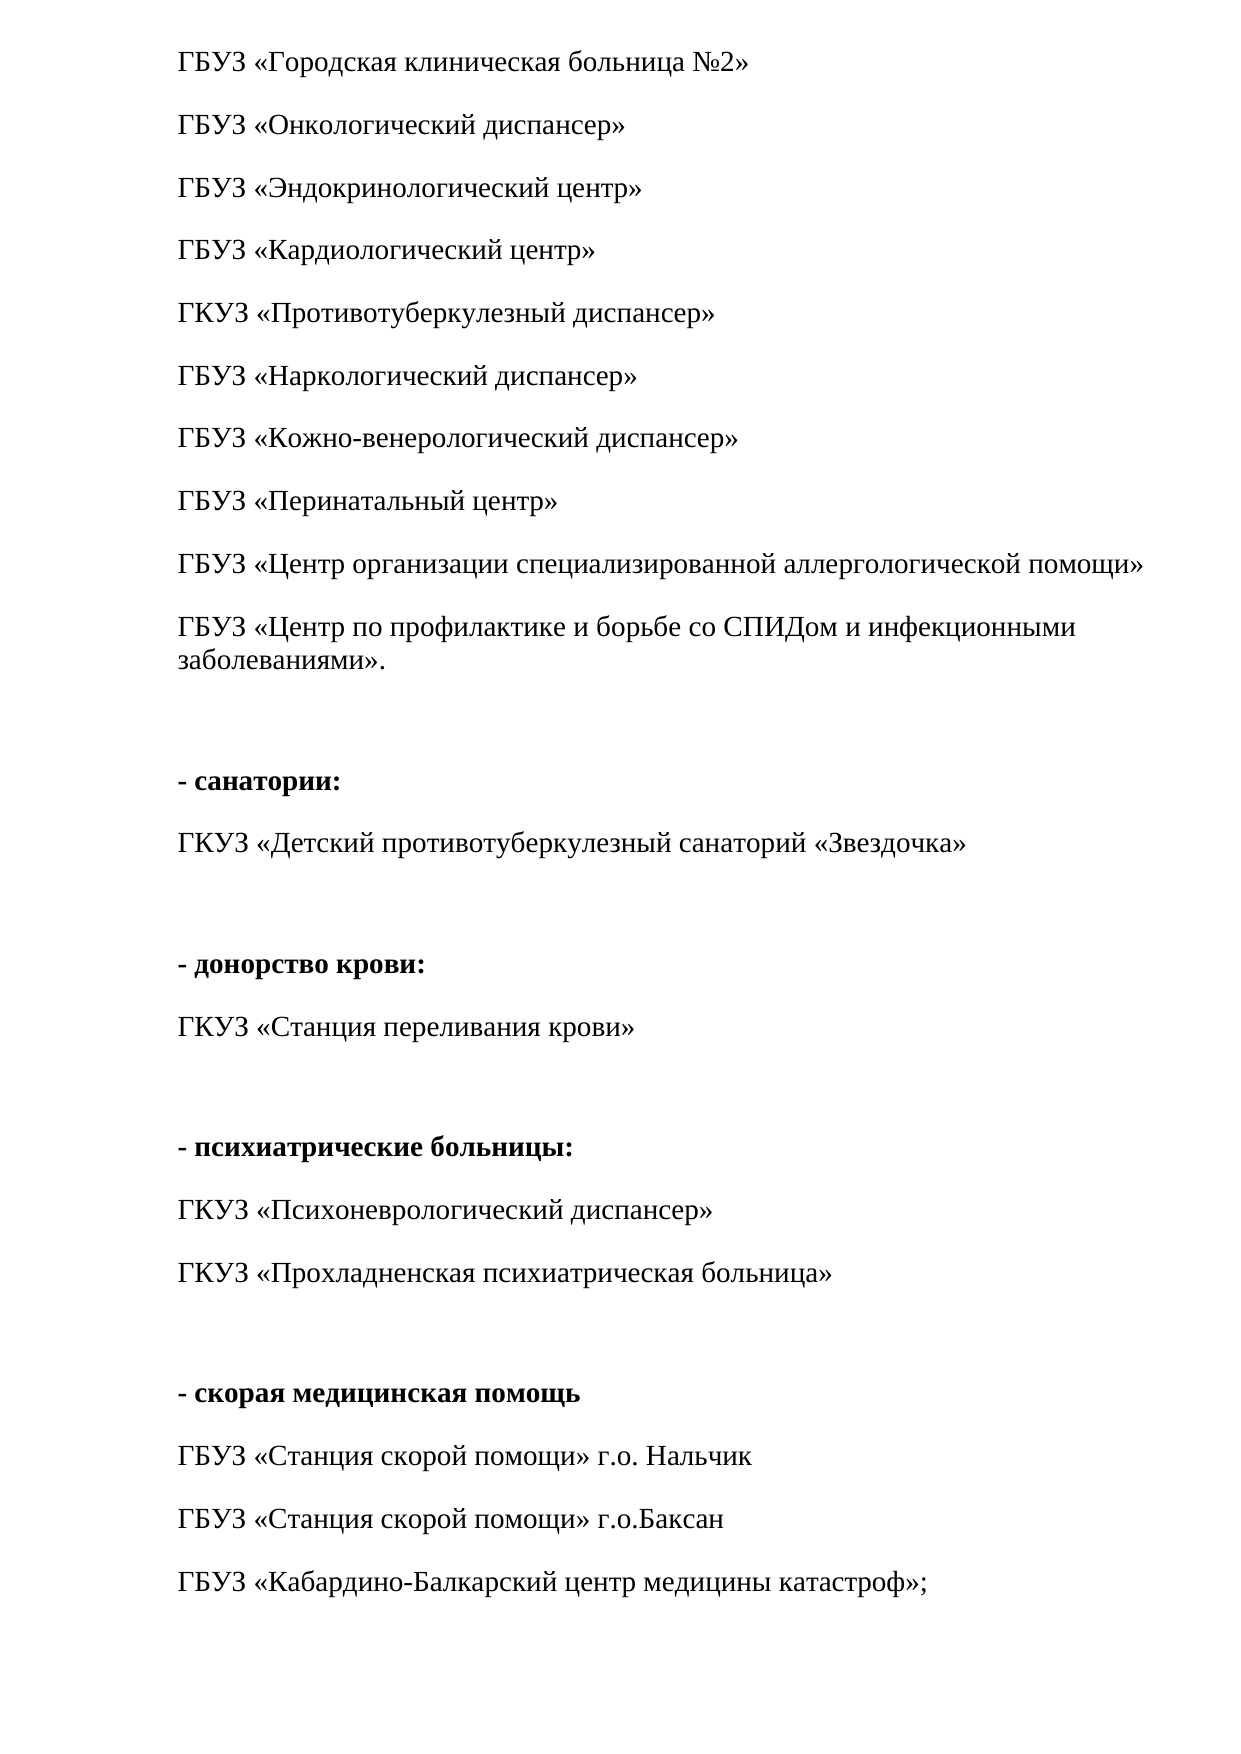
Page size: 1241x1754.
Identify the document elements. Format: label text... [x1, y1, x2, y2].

text ГБУЗ «Кабардино-Балкарский центр медицины катастроф»; [177, 1564, 1152, 1597]
text - психиатрические больницы: [177, 1129, 1152, 1163]
text ГКУЗ «Противотуберкулезный диспансер» [177, 295, 1152, 329]
text - санатории: [177, 763, 1152, 796]
text ГКУЗ «Прохладненская психиатрическая больница» [177, 1255, 1152, 1288]
text ГБУЗ «Станция скорой помощи» г.о. Нальчик [177, 1438, 1152, 1472]
text ГБУЗ «Городская клиническая больница №2» [177, 44, 1152, 78]
text ГБУЗ «Эндокринологический центр» [177, 170, 1152, 203]
text ГБУЗ «Кардиологический центр» [177, 232, 1152, 266]
text ГБУЗ «Перинатальный центр» [177, 483, 1152, 517]
text ГКУЗ «Психоневрологический диспансер» [177, 1192, 1152, 1226]
text ГБУЗ «Станция скорой помощи» г.о.Баксан [177, 1501, 1152, 1534]
text - донорство крови: [177, 946, 1152, 980]
text ГКУЗ «Детский противотуберкулезный санаторий «Звездочка» [177, 826, 1152, 859]
text ГБУЗ «Наркологический диспансер» [177, 358, 1152, 391]
text ГБУЗ «Центр организации специализированной аллергологической помощи» [177, 546, 1152, 579]
text ГБУЗ «Онкологический диспансер» [177, 107, 1152, 141]
text ГКУЗ «Станция переливания крови» [177, 1009, 1152, 1042]
text ГБУЗ «Кожно-венерологический диспансер» [177, 421, 1152, 454]
text - скорая медицинская помощь [177, 1376, 1152, 1409]
text ГБУЗ «Центр по профилактике и борьбе со СПИДом и инфекционными заболеваниями». [177, 609, 1152, 676]
